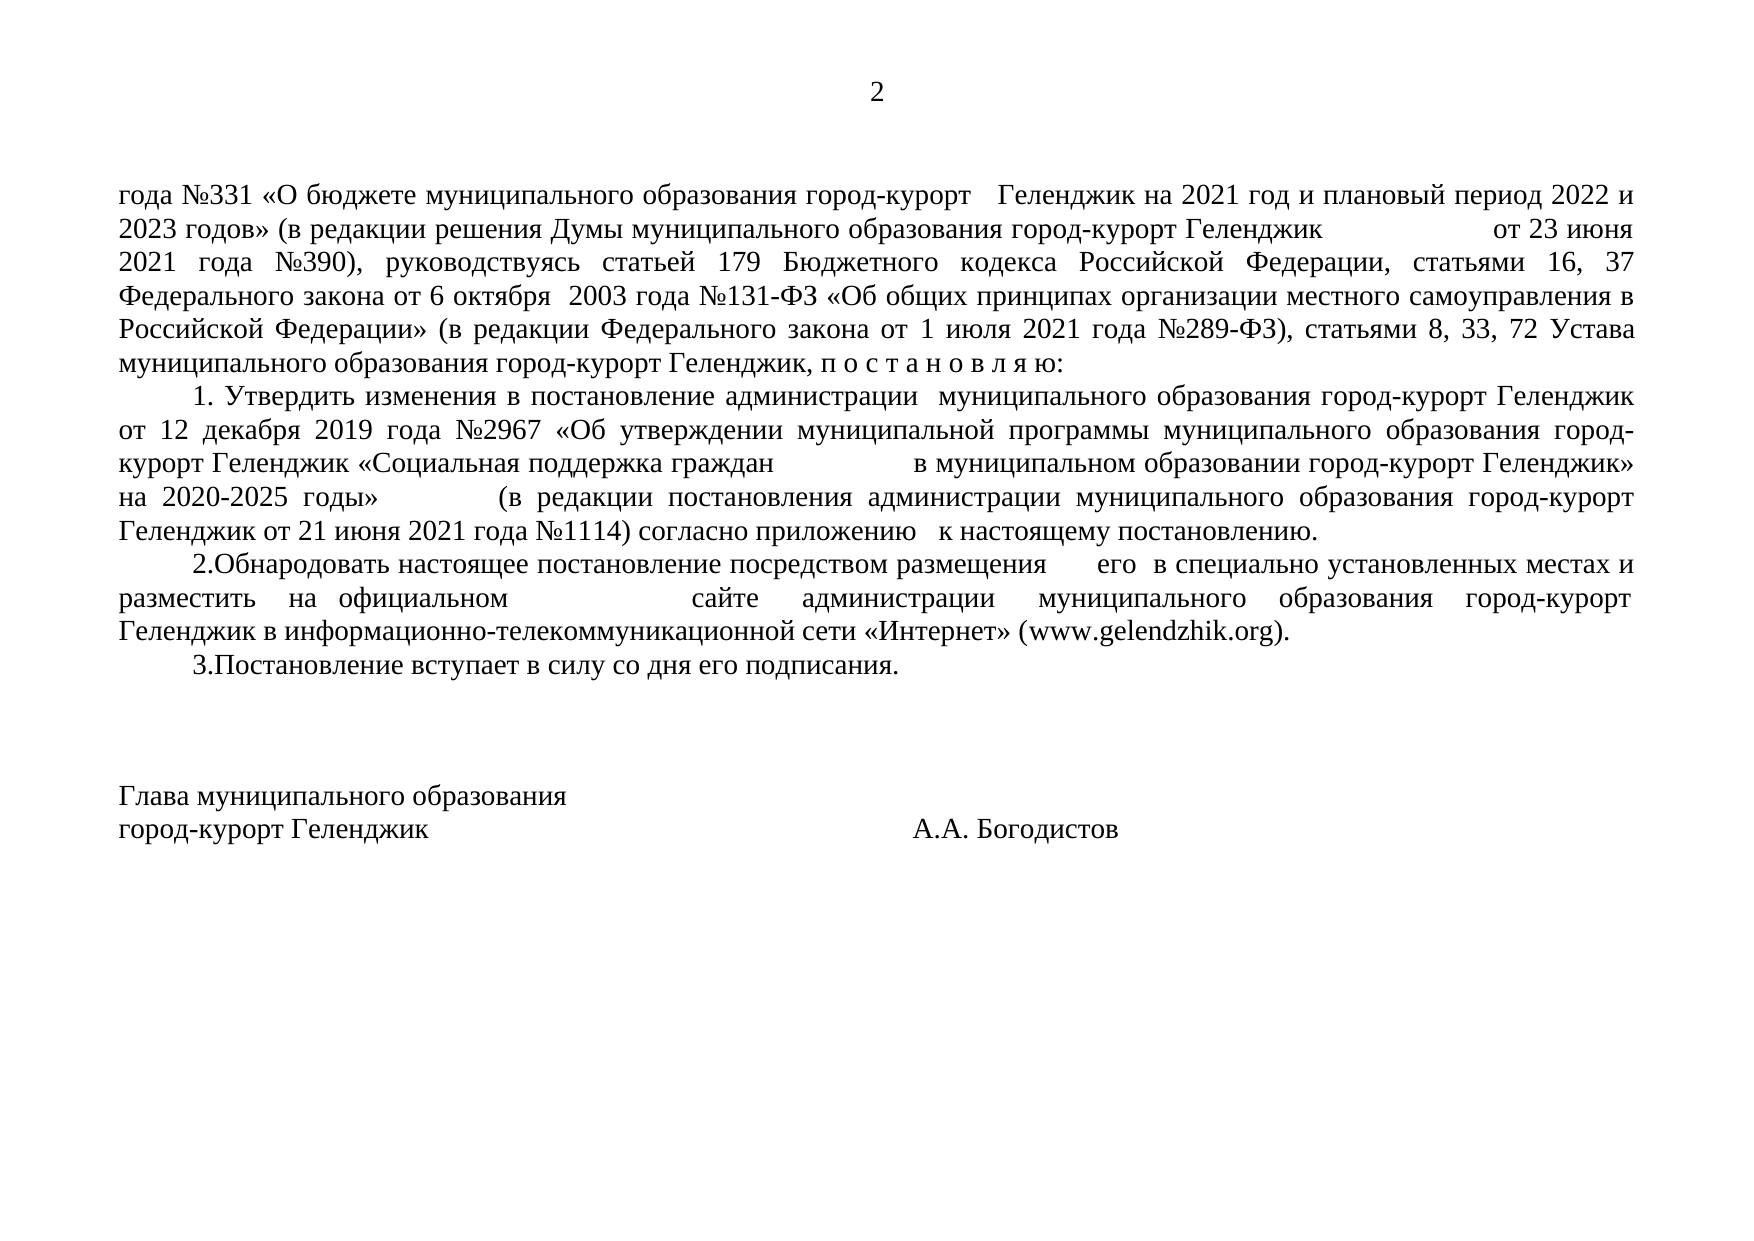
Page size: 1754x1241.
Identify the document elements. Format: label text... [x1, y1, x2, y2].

text 3.Постановление вступает в силу со дня его подписания. [118, 647, 1636, 680]
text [118, 177, 1636, 378]
text Глава муниципального образования [118, 781, 1636, 811]
text город-курорт Геленджик А.А. Богодистов [118, 811, 1636, 844]
text 2.Обнародовать настоящее постановление посредством размещения его в специально установленных местах и разместить на официальном сайте администрации муниципального образования город-курорт Геленджик в информационно-телекоммуникационной сети «Интернет» (www.gelendzhik.org). [118, 546, 1636, 647]
text 1. Утвердить изменения в постановление администрации муниципального образования город-курорт Геленджик от 12 декабря 2019 года №2967 «Об утверждении муниципальной программы муниципального образования город-курорт Геленджик «Социальная поддержка граждан в муниципальном образовании город-курорт Геленджик» на 2020-2025 годы» (в редакции постановления администрации муниципального образования город-курорт Геленджик от 21 июня 2021 года №1114) согласно приложению к настоящему постановлению. [118, 378, 1636, 546]
